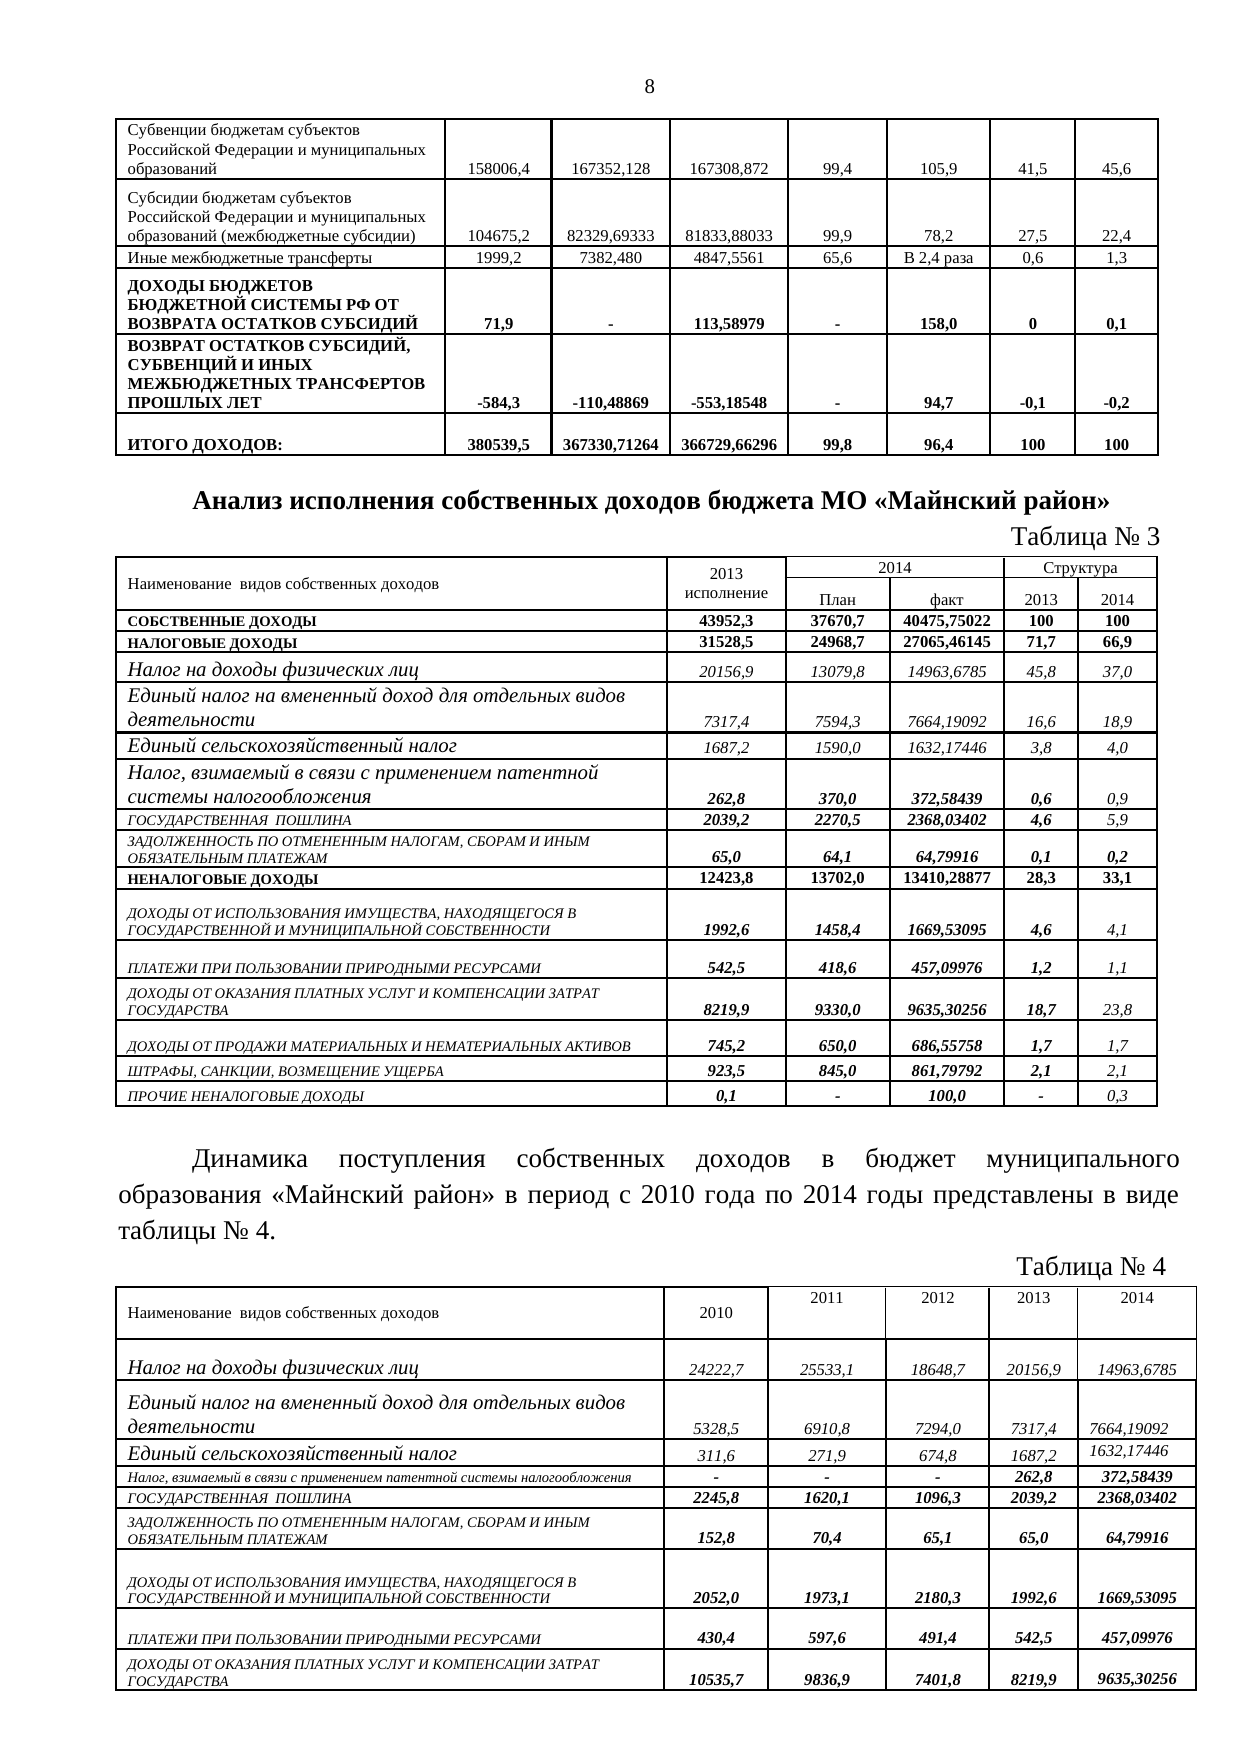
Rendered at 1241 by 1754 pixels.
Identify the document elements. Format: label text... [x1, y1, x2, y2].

table_cell 457,09976 [1079, 1609, 1195, 1647]
table_cell 31528,5 [668, 632, 785, 651]
table_cell 20156,9 [990, 1340, 1077, 1379]
table_cell 167352,128 [553, 120, 669, 178]
table_cell В 2,4 раза [888, 247, 989, 267]
table_cell 167308,872 [671, 120, 787, 178]
table_cell -110,48869 [553, 335, 669, 412]
table_cell 20156,9 [668, 653, 785, 681]
table_cell 40475,75022 [891, 611, 1003, 630]
table_cell 100 [991, 414, 1074, 453]
table_header 2012 [886, 1287, 989, 1307]
table_cell -584,3 [446, 335, 550, 412]
table_cell 1,7 [1005, 1021, 1077, 1054]
table_cell 7294,0 [887, 1381, 988, 1438]
table_cell 9635,30256 [891, 979, 1003, 1018]
table_cell План [787, 578, 889, 609]
table_cell 2,1 [1079, 1057, 1156, 1080]
text Таблица № 3 [118, 520, 1181, 551]
table_cell 542,5 [990, 1609, 1077, 1647]
text Динамика поступления собственных доходов в бюджет муниципального образования «Майнский район» в период с 2010 года по 2014 годы представлены в виде таблицы № 4. [118, 1143, 1181, 1245]
table_cell Единый сельскохозяйственный налог [117, 734, 666, 757]
table_cell 13410,28877 [891, 868, 1003, 887]
table_cell 1632,17446 [1079, 1440, 1195, 1464]
table_cell 9330,0 [787, 979, 889, 1018]
table_header 2010 [665, 1288, 767, 1338]
table_cell 5,9 [1079, 810, 1156, 829]
table_cell ДОХОДЫ ОТ ИСПОЛЬЗОВАНИЯ ИМУЩЕСТВА, НАХОДЯЩЕГОСЯ В ГОСУДАРСТВЕННОЙ И МУНИЦИПАЛЬНОЙ СОБСТВЕННОСТИ [117, 1550, 663, 1607]
table_cell ИТОГО ДОХОДОВ: [117, 414, 444, 453]
table_cell 7317,4 [668, 683, 785, 731]
table_cell 1669,53095 [891, 890, 1003, 939]
table_cell 1590,0 [787, 734, 889, 757]
table_cell 23,8 [1079, 979, 1156, 1018]
table_header 2014 [787, 557, 1004, 577]
table_cell 1458,4 [787, 890, 889, 939]
table_cell 923,5 [668, 1057, 785, 1080]
table_cell 3,8 [1005, 734, 1077, 757]
table_cell ШТРАФЫ, САНКЦИИ, ВОЗМЕЩЕНИЕ УЩЕРБА [117, 1057, 666, 1080]
table_cell 1,2 [1005, 941, 1077, 977]
table_cell 262,8 [990, 1467, 1077, 1486]
table_cell НАЛОГОВЫЕ ДОХОДЫ [117, 632, 666, 651]
table_cell 650,0 [787, 1021, 889, 1054]
table_cell 491,4 [887, 1609, 988, 1647]
table_cell 7401,8 [887, 1650, 988, 1689]
table_cell 262,8 [668, 760, 785, 808]
table_cell факт [891, 578, 1003, 609]
table_cell 100,0 [891, 1082, 1003, 1105]
table_cell 745,2 [668, 1021, 785, 1054]
table_cell [886, 1307, 988, 1338]
table_cell 0,1 [1076, 269, 1157, 333]
table_cell ПЛАТЕЖИ ПРИ ПОЛЬЗОВАНИИ ПРИРОДНЫМИ РЕСУРСАМИ [117, 941, 666, 977]
table_cell 674,8 [887, 1440, 988, 1464]
table_cell Единый налог на вмененный доход для отдельных видов деятельности [117, 1381, 663, 1438]
table_cell 64,79916 [891, 831, 1003, 866]
table_cell 43952,3 [668, 611, 785, 630]
table_cell 71,7 [1005, 632, 1077, 651]
table_cell 37,0 [1079, 653, 1156, 681]
table_cell 65,0 [990, 1509, 1077, 1547]
table_cell ПРОЧИЕ НЕНАЛОГОВЫЕ ДОХОДЫ [117, 1082, 666, 1105]
table_cell 0,6 [991, 247, 1074, 267]
table_cell 4847,5561 [671, 247, 787, 267]
table_cell 0,6 [1005, 760, 1077, 808]
table_cell 2013 [1005, 578, 1077, 609]
table_cell 10535,7 [665, 1650, 767, 1689]
table_cell 22,4 [1076, 180, 1157, 245]
table_cell 418,6 [787, 941, 889, 977]
table_cell ДОХОДЫ ОТ ИСПОЛЬЗОВАНИЯ ИМУЩЕСТВА, НАХОДЯЩЕГОСЯ В ГОСУДАРСТВЕННОЙ И МУНИЦИПАЛЬНОЙ СОБСТВЕННОСТИ [117, 890, 666, 939]
table_cell 96,4 [888, 414, 989, 453]
table_cell [769, 1307, 885, 1338]
table_cell - [769, 1467, 885, 1486]
table_cell 367330,71264 [553, 414, 669, 453]
table_cell 2245,8 [665, 1488, 767, 1507]
table_cell 597,6 [769, 1609, 885, 1647]
table_cell 1687,2 [990, 1440, 1077, 1464]
table_cell 1999,2 [446, 247, 550, 267]
table_cell ДОХОДЫ БЮДЖЕТОВ БЮДЖЕТНОЙ СИСТЕМЫ РФ ОТ ВОЗВРАТА ОСТАТКОВ СУБСИДИЙ [117, 269, 444, 333]
table_cell - [665, 1467, 767, 1486]
table_cell 0,2 [1079, 831, 1156, 866]
table_cell 0,3 [1079, 1082, 1156, 1105]
table_cell 372,58439 [891, 760, 1003, 808]
table_cell 24968,7 [787, 632, 889, 651]
table_cell - [789, 335, 886, 412]
table_cell 2270,5 [787, 810, 889, 829]
table_cell 99,9 [789, 180, 886, 245]
table_cell 82329,69333 [553, 180, 669, 245]
table_cell 4,0 [1079, 734, 1156, 757]
table_cell 152,8 [665, 1509, 767, 1547]
table_cell 2,1 [1005, 1057, 1077, 1080]
table_cell ПЛАТЕЖИ ПРИ ПОЛЬЗОВАНИИ ПРИРОДНЫМИ РЕСУРСАМИ [117, 1609, 663, 1647]
table_header Наименование видов собственных доходов [117, 1288, 663, 1338]
table_cell 2180,3 [887, 1550, 988, 1607]
table_cell Иные межбюджетные трансферты [117, 247, 444, 267]
table_cell Налог, взимаемый в связи с применением патентной системы налогообложения [117, 760, 666, 808]
table_cell 100 [1076, 414, 1157, 453]
table_cell 16,6 [1005, 683, 1077, 731]
table_cell 1096,3 [887, 1488, 988, 1507]
table_cell 100 [1005, 611, 1077, 630]
table_cell Налог на доходы физических лиц [117, 653, 666, 681]
table_cell [1078, 1307, 1196, 1338]
table_header Структура [1005, 557, 1156, 577]
table_cell 13079,8 [787, 653, 889, 681]
table_cell 0 [991, 269, 1074, 333]
table_cell 18,7 [1005, 979, 1077, 1018]
table_cell Единый налог на вмененный доход для отдельных видов деятельности [117, 683, 666, 731]
table_cell ЗАДОЛЖЕННОСТЬ ПО ОТМЕНЕННЫМ НАЛОГАМ, СБОРАМ И ИНЫМ ОБЯЗАТЕЛЬНЫМ ПЛАТЕЖАМ [117, 1509, 663, 1547]
text Таблица № 4 [118, 1250, 1181, 1281]
table_cell 1669,53095 [1079, 1550, 1195, 1607]
table_cell 4,6 [1005, 890, 1077, 939]
table_cell ГОСУДАРСТВЕННАЯ ПОШЛИНА [117, 810, 666, 829]
table_cell 2039,2 [990, 1488, 1077, 1507]
table_cell Единый сельскохозяйственный налог [117, 1440, 663, 1464]
table_cell - [787, 1082, 889, 1105]
table_cell Налог, взимаемый в связи с применением патентной системы налогообложения [117, 1467, 663, 1486]
table_cell 45,6 [1076, 120, 1157, 178]
table_cell ДОХОДЫ ОТ ОКАЗАНИЯ ПЛАТНЫХ УСЛУГ И КОМПЕНСАЦИИ ЗАТРАТ ГОСУДАРСТВА [117, 979, 666, 1018]
table_cell 686,55758 [891, 1021, 1003, 1054]
table_cell 7664,19092 [1079, 1381, 1195, 1438]
table_cell 45,8 [1005, 653, 1077, 681]
table_cell -0,2 [1076, 335, 1157, 412]
table_cell 372,58439 [1079, 1467, 1195, 1486]
table_cell -0,1 [991, 335, 1074, 412]
table_cell 8219,9 [668, 979, 785, 1018]
table_cell 81833,88033 [671, 180, 787, 245]
table_cell 65,0 [668, 831, 785, 866]
table_cell 65,6 [789, 247, 886, 267]
table_cell 99,4 [789, 120, 886, 178]
table_cell 1992,6 [668, 890, 785, 939]
table_cell 41,5 [991, 120, 1074, 178]
table_cell 1,7 [1079, 1021, 1156, 1054]
table_cell 457,09976 [891, 941, 1003, 977]
table_cell ДОХОДЫ ОТ ПРОДАЖИ МАТЕРИАЛЬНЫХ И НЕМАТЕРИАЛЬНЫХ АКТИВОВ [117, 1021, 666, 1054]
table_cell 1,3 [1076, 247, 1157, 267]
table_header 2013 исполнение [668, 558, 785, 609]
table_cell 370,0 [787, 760, 889, 808]
table_cell 9836,9 [769, 1650, 885, 1689]
table_cell 99,8 [789, 414, 886, 453]
table_cell 2368,03402 [1079, 1488, 1195, 1507]
table_cell 70,4 [769, 1509, 885, 1547]
table_cell ГОСУДАРСТВЕННАЯ ПОШЛИНА [117, 1488, 663, 1507]
table_cell 158,0 [888, 269, 989, 333]
text Анализ исполнения собственных доходов бюджета МО «Майнский район» [118, 484, 1181, 516]
table_cell 542,5 [668, 941, 785, 977]
table_cell 1973,1 [769, 1550, 885, 1607]
table_cell 8219,9 [990, 1650, 1077, 1689]
table_header 2013 [990, 1287, 1077, 1307]
table_cell 78,2 [888, 180, 989, 245]
table_cell 5328,5 [665, 1381, 767, 1438]
table_cell 14963,6785 [1078, 1340, 1196, 1379]
table_cell 1632,17446 [891, 734, 1003, 757]
table_cell 27065,46145 [891, 632, 1003, 651]
table_cell 18648,7 [887, 1340, 988, 1379]
table_cell 105,9 [888, 120, 989, 178]
table_cell 158006,4 [446, 120, 550, 178]
table_cell 4,1 [1079, 890, 1156, 939]
table_cell 14963,6785 [891, 653, 1003, 681]
table_cell - [789, 269, 886, 333]
table_cell 7317,4 [990, 1381, 1077, 1438]
table_cell 37670,7 [787, 611, 889, 630]
table_cell - [1005, 1082, 1077, 1105]
table_cell 104675,2 [446, 180, 550, 245]
table_cell 7382,480 [553, 247, 669, 267]
table_cell СОБСТВЕННЫЕ ДОХОДЫ [117, 611, 666, 630]
table_cell 1620,1 [769, 1488, 885, 1507]
table_cell 13702,0 [787, 868, 889, 887]
table_cell 2368,03402 [891, 810, 1003, 829]
table_cell 25533,1 [769, 1340, 885, 1379]
table_cell 1687,2 [668, 734, 785, 757]
table_cell 64,1 [787, 831, 889, 866]
table_cell 18,9 [1079, 683, 1156, 731]
table_cell 94,7 [888, 335, 989, 412]
table_cell 366729,66296 [671, 414, 787, 453]
table_cell 271,9 [769, 1440, 885, 1464]
table_cell 2039,2 [668, 810, 785, 829]
table_cell ВОЗВРАТ ОСТАТКОВ СУБСИДИЙ, СУБВЕНЦИЙ И ИНЫХ МЕЖБЮДЖЕТНЫХ ТРАНСФЕРТОВ ПРОШЛЫХ ЛЕТ [117, 335, 444, 412]
table_header 2011 [769, 1287, 885, 1307]
table_cell 380539,5 [446, 414, 550, 453]
table_cell 9635,30256 [1079, 1650, 1195, 1689]
table_cell 113,58979 [671, 269, 787, 333]
table_cell 861,79792 [891, 1057, 1003, 1080]
table_cell 7664,19092 [891, 683, 1003, 731]
table_cell -553,18548 [671, 335, 787, 412]
table_cell 6910,8 [769, 1381, 885, 1438]
table_cell Налог на доходы физических лиц [117, 1340, 663, 1379]
table_cell [990, 1307, 1077, 1338]
table_cell 33,1 [1079, 868, 1156, 887]
table_cell 0,1 [668, 1082, 785, 1105]
table_header 2014 [1078, 1287, 1196, 1307]
table_cell Субсидии бюджетам субъектов Российской Федерации и муниципальных образований (межбюджетные субсидии) [117, 180, 444, 245]
table_cell ЗАДОЛЖЕННОСТЬ ПО ОТМЕНЕННЫМ НАЛОГАМ, СБОРАМ И ИНЫМ ОБЯЗАТЕЛЬНЫМ ПЛАТЕЖАМ [117, 831, 666, 866]
table_cell 4,6 [1005, 810, 1077, 829]
table_cell НЕНАЛОГОВЫЕ ДОХОДЫ [117, 868, 666, 887]
table_cell 311,6 [665, 1440, 767, 1464]
table_cell 64,79916 [1079, 1509, 1195, 1547]
table_cell - [553, 269, 669, 333]
table_cell 66,9 [1079, 632, 1156, 651]
table_cell 27,5 [991, 180, 1074, 245]
table_cell 1,1 [1079, 941, 1156, 977]
table_cell - [887, 1467, 988, 1486]
table_cell 0,9 [1079, 760, 1156, 808]
table_cell 100 [1079, 611, 1156, 630]
table_cell Субвенции бюджетам субъектов Российской Федерации и муниципальных образований [117, 120, 444, 178]
table_cell 2052,0 [665, 1550, 767, 1607]
table_cell 2014 [1079, 578, 1156, 609]
table_cell 0,1 [1005, 831, 1077, 866]
table_cell 430,4 [665, 1609, 767, 1647]
table_cell 7594,3 [787, 683, 889, 731]
table_header Наименование видов собственных доходов [117, 558, 666, 609]
table_cell ДОХОДЫ ОТ ОКАЗАНИЯ ПЛАТНЫХ УСЛУГ И КОМПЕНСАЦИИ ЗАТРАТ ГОСУДАРСТВА [117, 1650, 663, 1689]
table_cell 28,3 [1005, 868, 1077, 887]
table_cell 65,1 [887, 1509, 988, 1547]
table_cell 1992,6 [990, 1550, 1077, 1607]
table_cell 71,9 [446, 269, 550, 333]
table_cell 12423,8 [668, 868, 785, 887]
table_cell 845,0 [787, 1057, 889, 1080]
table_cell 24222,7 [665, 1340, 767, 1379]
